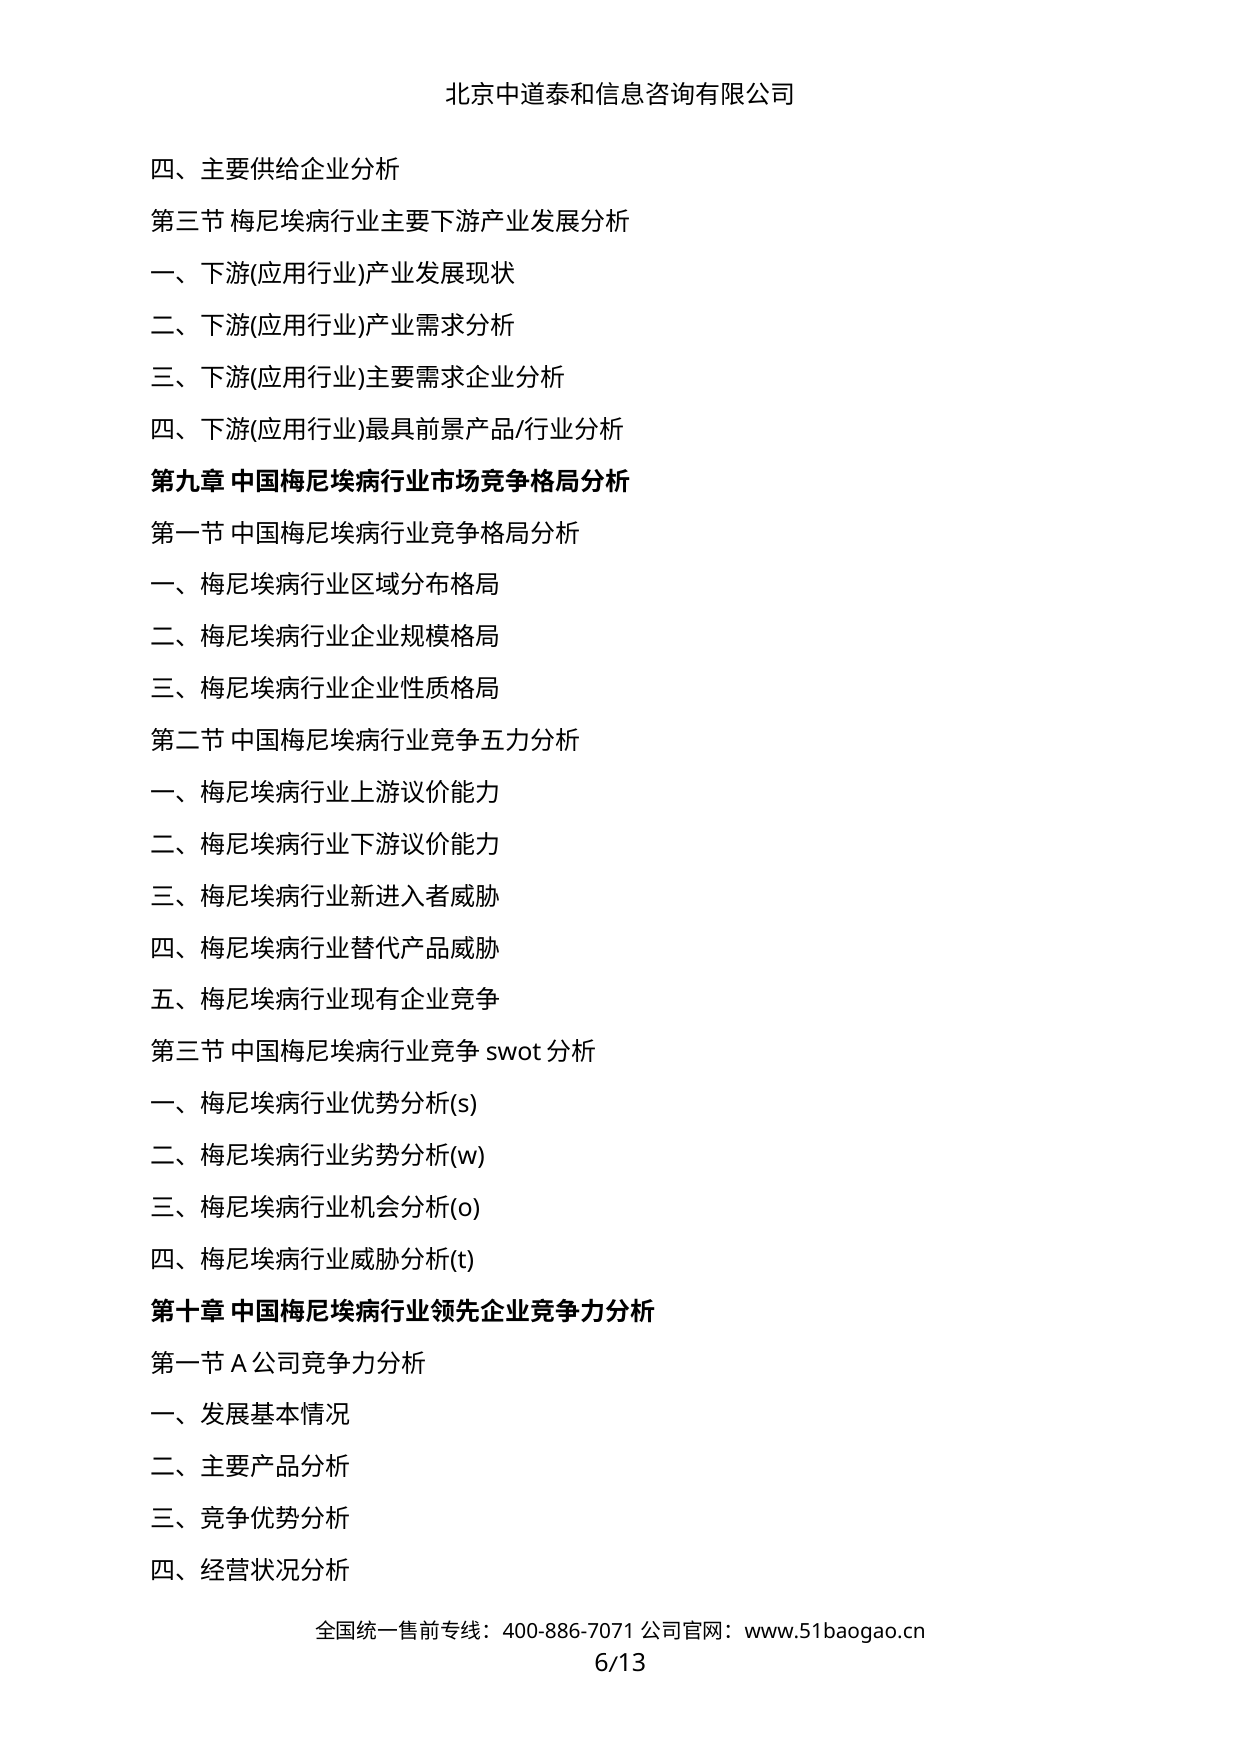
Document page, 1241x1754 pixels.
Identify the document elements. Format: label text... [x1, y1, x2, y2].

text 五、梅尼埃病行业现有企业竞争 [150, 980, 1090, 1016]
text 三、梅尼埃病行业机会分析(o) [150, 1187, 1090, 1224]
text 二、梅尼埃病行业企业规模格局 [150, 617, 1090, 653]
text 二、下游(应用行业)产业需求分析 [150, 306, 1090, 342]
text 四、梅尼埃病行业威胁分析(t) [150, 1239, 1090, 1276]
text 第三节 梅尼埃病行业主要下游产业发展分析 [150, 202, 1090, 238]
text 第三节 中国梅尼埃病行业竞争swot分析 [150, 1032, 1090, 1068]
text 一、发展基本情况 [150, 1395, 1090, 1431]
text 一、梅尼埃病行业区域分布格局 [150, 565, 1090, 601]
text 四、梅尼埃病行业替代产品威胁 [150, 928, 1090, 964]
text 三、梅尼埃病行业新进入者威胁 [150, 876, 1090, 912]
text 第一节 中国梅尼埃病行业竞争格局分析 [150, 513, 1090, 549]
text 四、主要供给企业分析 [150, 150, 1090, 186]
text 第十章 中国梅尼埃病行业领先企业竞争力分析 [150, 1291, 1090, 1327]
text 四、下游(应用行业)最具前景产品/行业分析 [150, 409, 1090, 446]
text 第一节 A公司竞争力分析 [150, 1343, 1090, 1379]
text 三、梅尼埃病行业企业性质格局 [150, 669, 1090, 705]
text 一、下游(应用行业)产业发展现状 [150, 254, 1090, 290]
text 二、主要产品分析 [150, 1447, 1090, 1483]
text 第二节 中国梅尼埃病行业竞争五力分析 [150, 721, 1090, 757]
text 第九章 中国梅尼埃病行业市场竞争格局分析 [150, 461, 1090, 497]
text 四、经营状况分析 [150, 1551, 1090, 1587]
text 一、梅尼埃病行业优势分析(s) [150, 1084, 1090, 1120]
text 二、梅尼埃病行业劣势分析(w) [150, 1136, 1090, 1172]
text 二、梅尼埃病行业下游议价能力 [150, 824, 1090, 861]
text 三、下游(应用行业)主要需求企业分析 [150, 357, 1090, 394]
text 三、竞争优势分析 [150, 1499, 1090, 1535]
text 一、梅尼埃病行业上游议价能力 [150, 772, 1090, 809]
